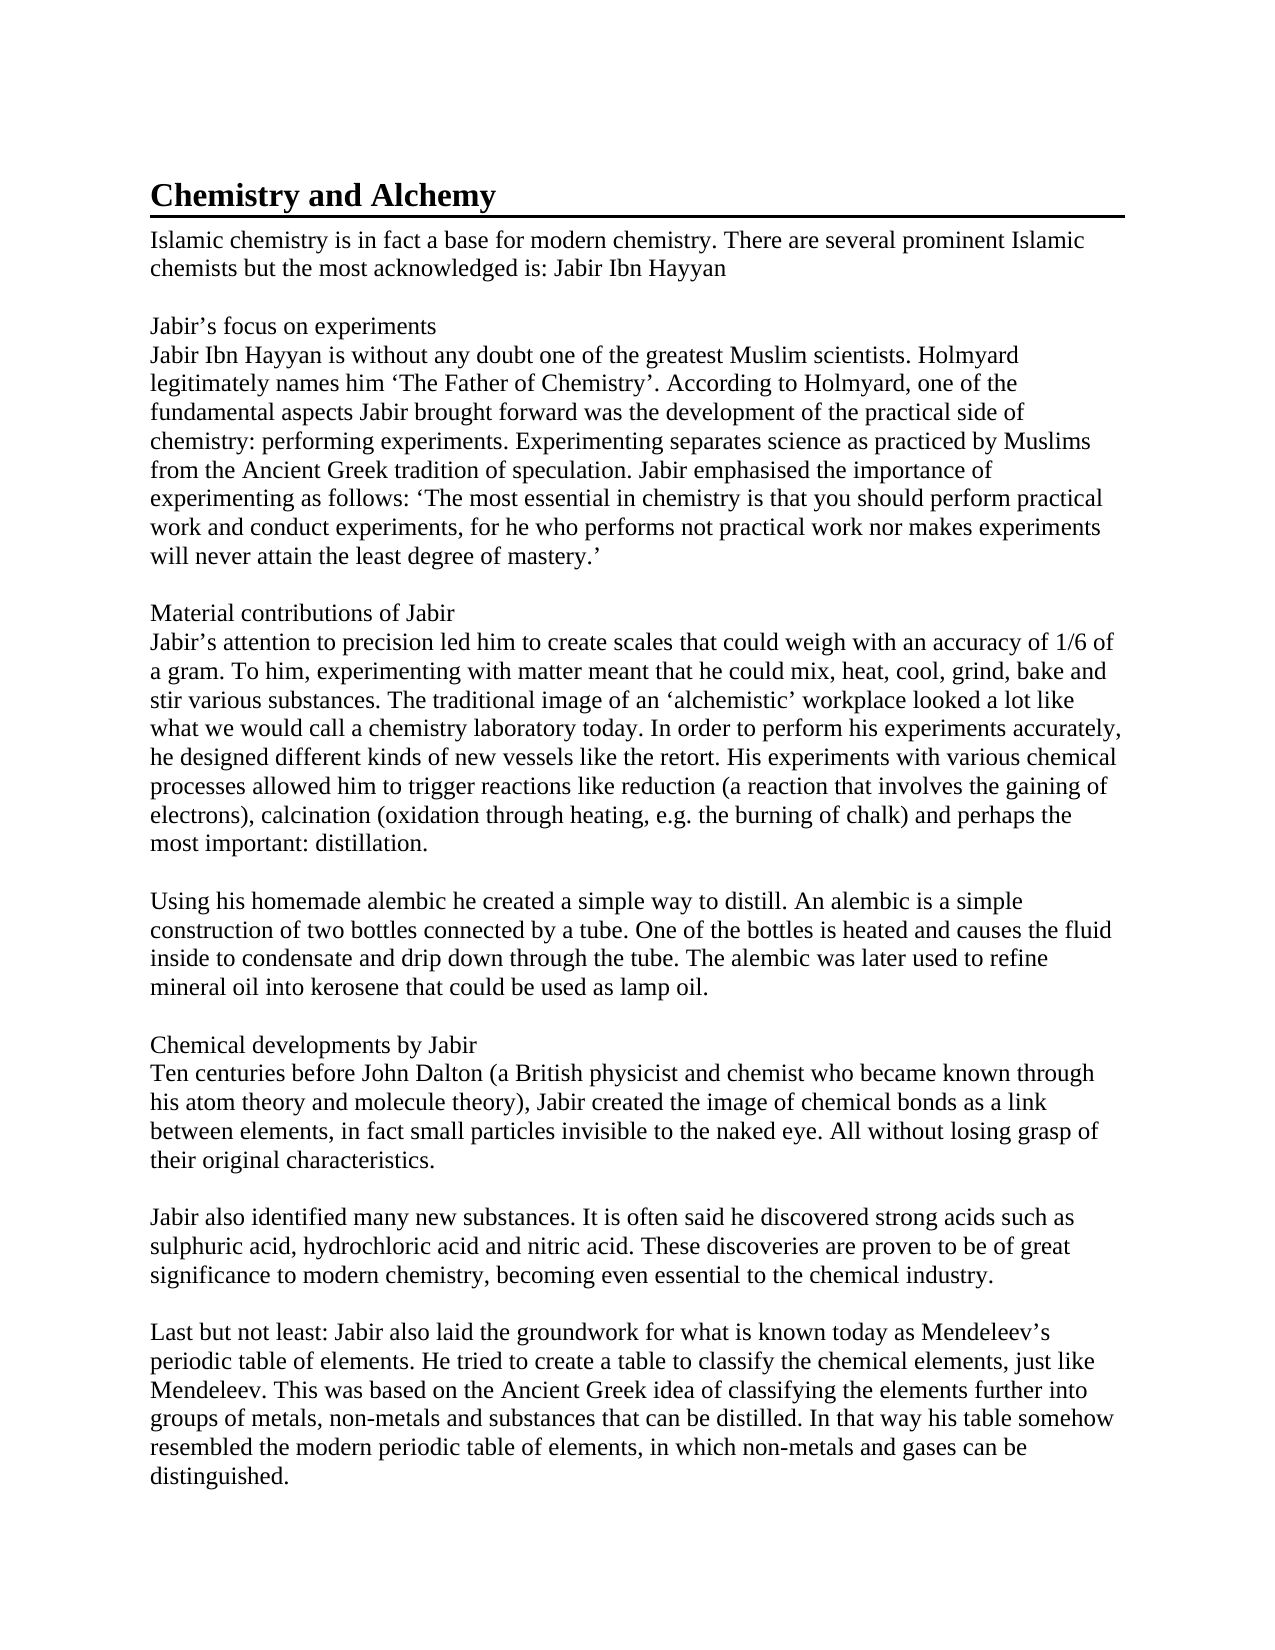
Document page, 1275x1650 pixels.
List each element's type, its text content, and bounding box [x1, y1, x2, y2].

text Ten centuries before John Dalton (a British physicist and chemist who became known through his atom theory and molecule theory), Jabir created the image of chemical bonds as a link between elements, in fact small particles invisible to the naked eye. All without losing grasp of their original characteristics. [150, 1058, 1125, 1173]
text Islamic chemistry is in fact a base for modern chemistry. There are several prominent Islamic chemists but the most acknowledged is: Jabir Ibn Hayyan [150, 225, 1125, 282]
text Jabir’s focus on experiments [150, 311, 1125, 340]
text Chemical developments by Jabir [150, 1030, 1125, 1058]
text Jabir also identified many new substances. It is often said he discovered strong acids such as sulphuric acid, hydrochloric acid and nitric acid. These discoveries are proven to be of great significance to modern chemistry, becoming even essential to the chemical industry. [150, 1202, 1125, 1288]
text Jabir Ibn Hayyan is without any doubt one of the greatest Muslim scientists. Holmyard legitimately names him ‘The Father of Chemistry’. According to Holmyard, one of the fundamental aspects Jabir brought forward was the development of the practical side of chemistry: performing experiments. Experimenting separates science as practiced by Muslims from the Ancient Greek tradition of speculation. Jabir emphasised the importance of experimenting as follows: ‘The most essential in chemistry is that you should perform practical work and conduct experiments, for he who performs not practical work nor makes experiments will never attain the least degree of mastery.’ [150, 340, 1125, 570]
text Jabir’s attention to precision led him to create scales that could weigh with an accuracy of 1/6 of a gram. To him, experimenting with matter meant that he could mix, heat, cool, grind, bake and stir various substances. The traditional image of an ‘alchemistic’ workplace looked a lot like what we would call a chemistry laboratory today. In order to perform his experiments accurately, he designed different kinds of new vessels like the retort. His experiments with various chemical processes allowed him to trigger reactions like reduction (a reaction that involves the gaining of electrons), calcination (oxidation through heating, e.g. the burning of chalk) and perhaps the most important: distillation. [150, 627, 1125, 857]
text Material contributions of Jabir [150, 598, 1125, 627]
text Using his homemade alembic he created a simple way to distill. An alembic is a simple construction of two bottles connected by a tube. One of the bottles is heated and causes the fluid inside to condensate and drip down through the tube. The alembic was later used to refine mineral oil into kerosene that could be used as lamp oil. [150, 886, 1125, 1001]
text Last but not least: Jabir also laid the groundwork for what is known today as Mendeleev’s periodic table of elements. He tried to create a table to classify the chemical elements, just like Mendeleev. This was based on the Ancient Greek idea of classifying the elements further into groups of metals, non-metals and substances that can be distilled. In that way his table somehow resembled the modern periodic table of elements, in which non-metals and gases can be distinguished. [150, 1317, 1125, 1490]
subtitle Chemistry and Alchemy [150, 175, 1125, 215]
